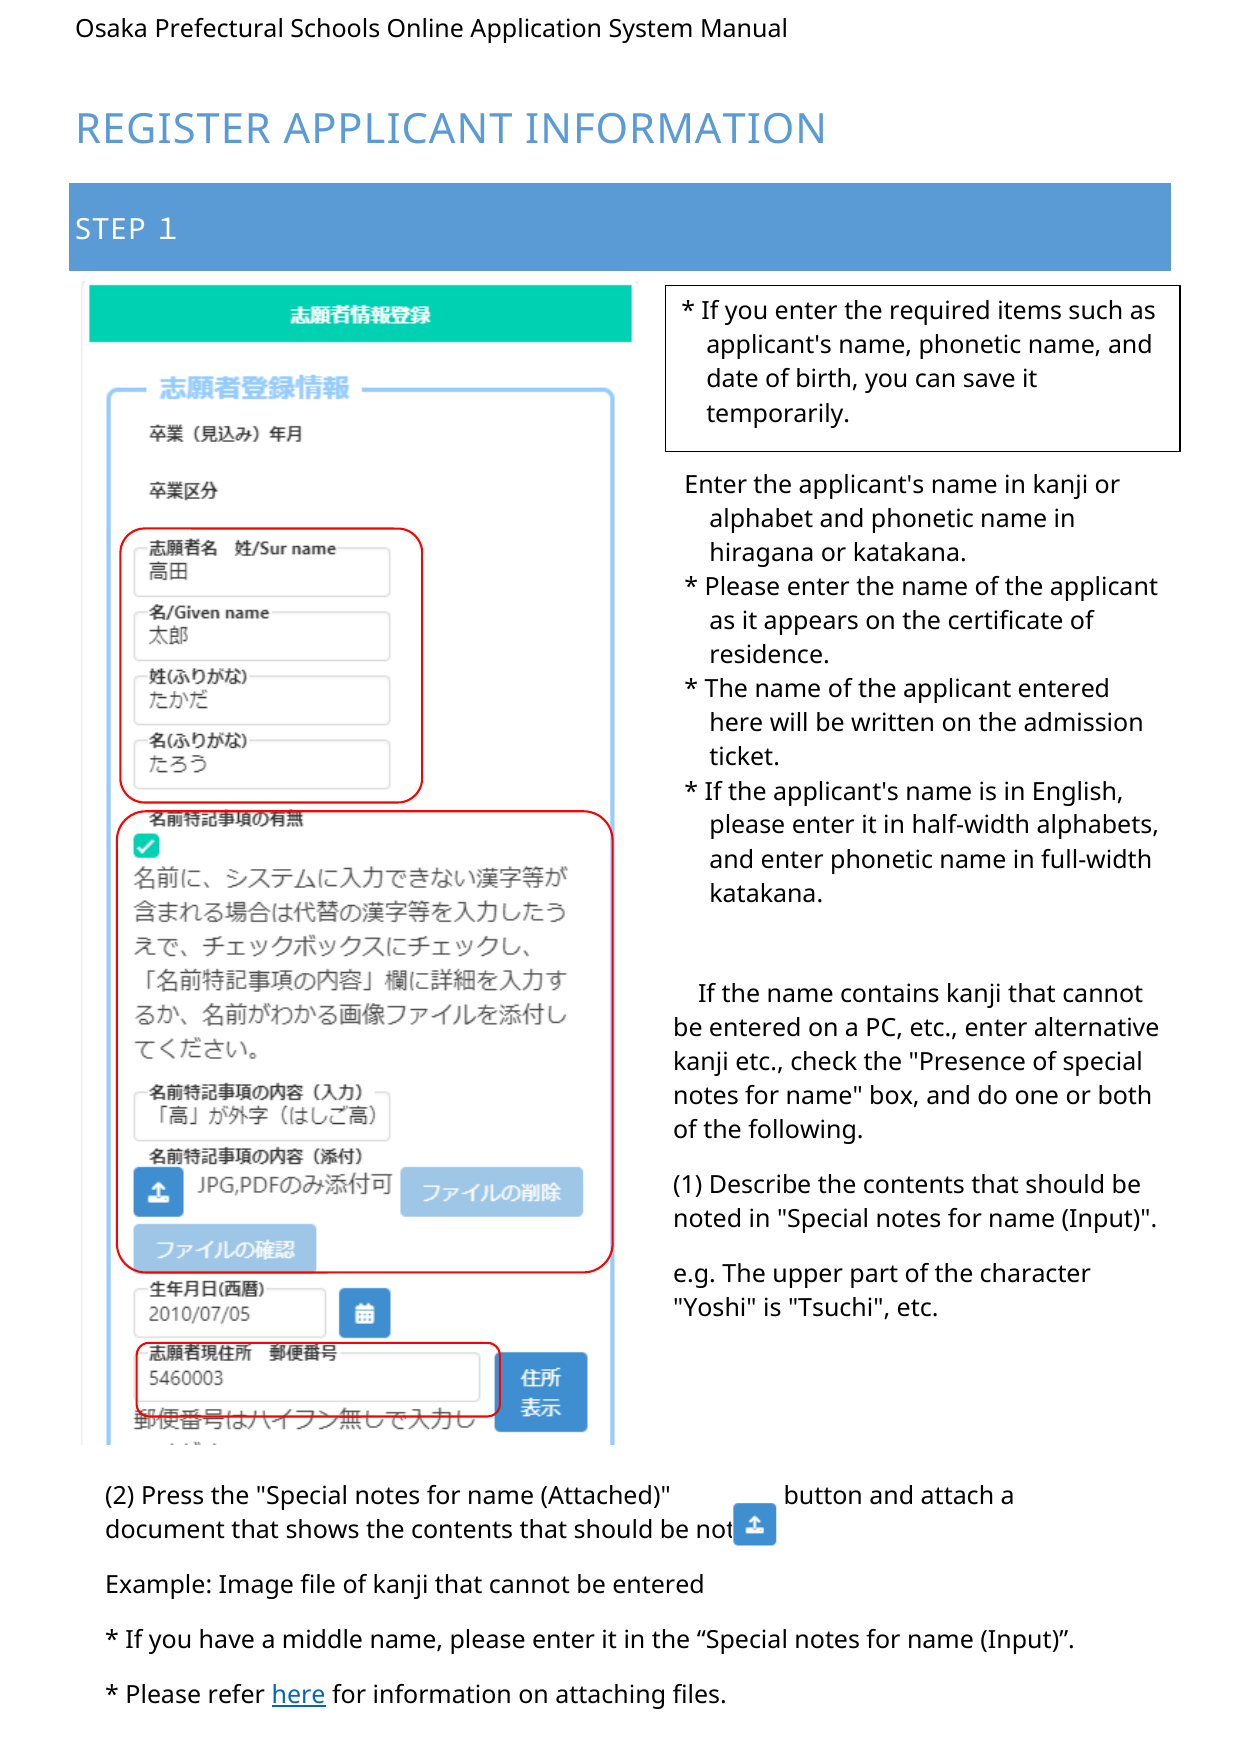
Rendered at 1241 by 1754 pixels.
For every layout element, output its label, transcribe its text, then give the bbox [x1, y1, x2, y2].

picture [81, 281, 639, 1445]
title Register Applicant Information [75, 89, 1165, 164]
picture [731, 1502, 779, 1548]
subtitle STEP１ [75, 190, 1165, 264]
